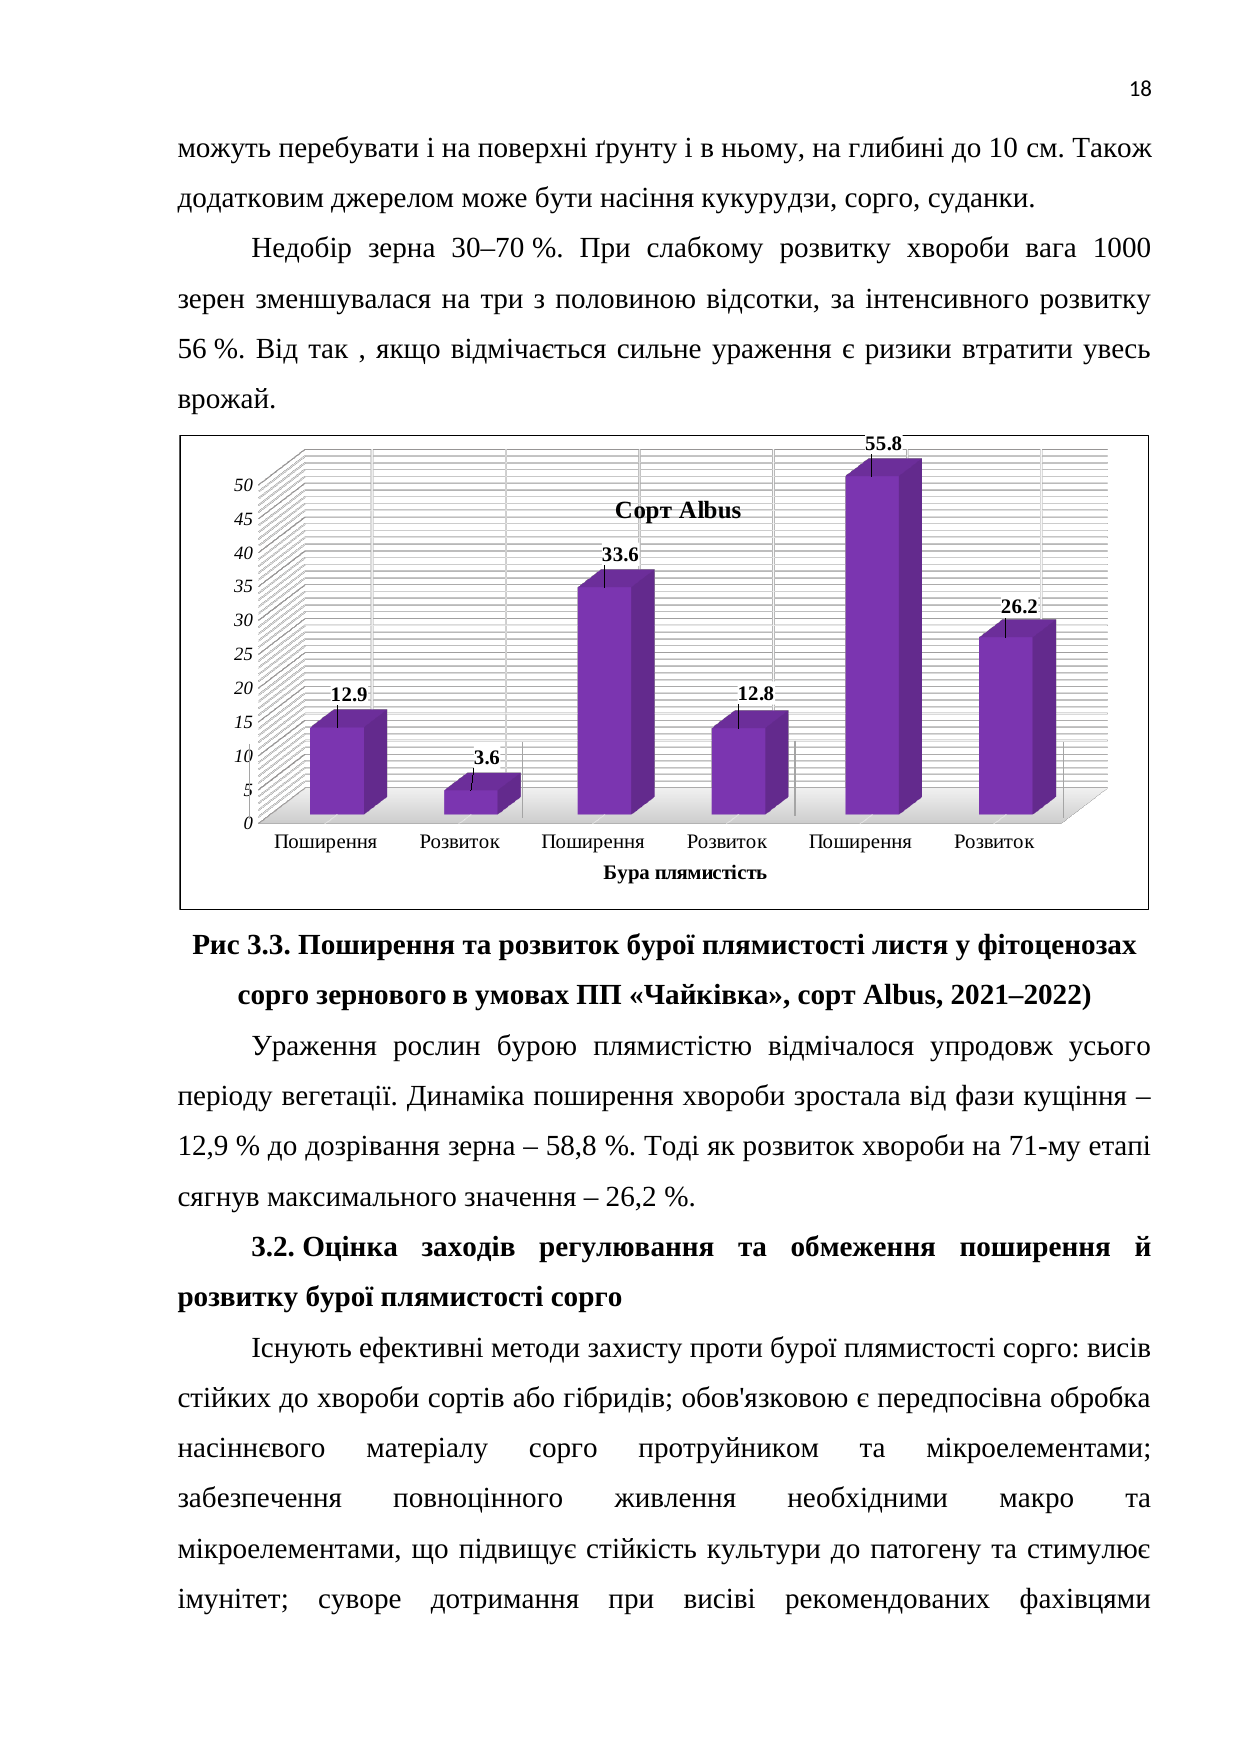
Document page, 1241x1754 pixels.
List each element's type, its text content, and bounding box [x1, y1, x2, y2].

text Рис 3.3. Поширення та розвиток бурої плямистості листя у фітоценозах [177, 432, 1152, 961]
text 3.2. Оцінка заходів регулювання та обмеження поширення й розвитку бурої плямистості сорго [177, 1229, 1152, 1313]
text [177, 1330, 1152, 1615]
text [177, 130, 1152, 214]
text Ураження рослин бурою плямистістю відмічалося упродовж усього періоду вегетації. Динаміка поширення хвороби зростала від фази кущіння – 12,9 % до дозрівання зерна – 58,8 %. Тоді як розвиток хвороби на 71-му етапі сягнув максимального значення – 26,2 %. [177, 1028, 1152, 1212]
text сорго зернового в умовах ПП «Чайківка», сорт Albus, 2021–2022) [177, 977, 1152, 1011]
text Недобір зерна 30–70 %. При слабкому розвитку хвороби вага 1000 зерен зменшувалася на три з половиною відсотки, за інтенсивного розвитку 56 %. Від так , якщо відмічається сильне ураження є ризики втратити увесь врожай. [177, 230, 1152, 415]
